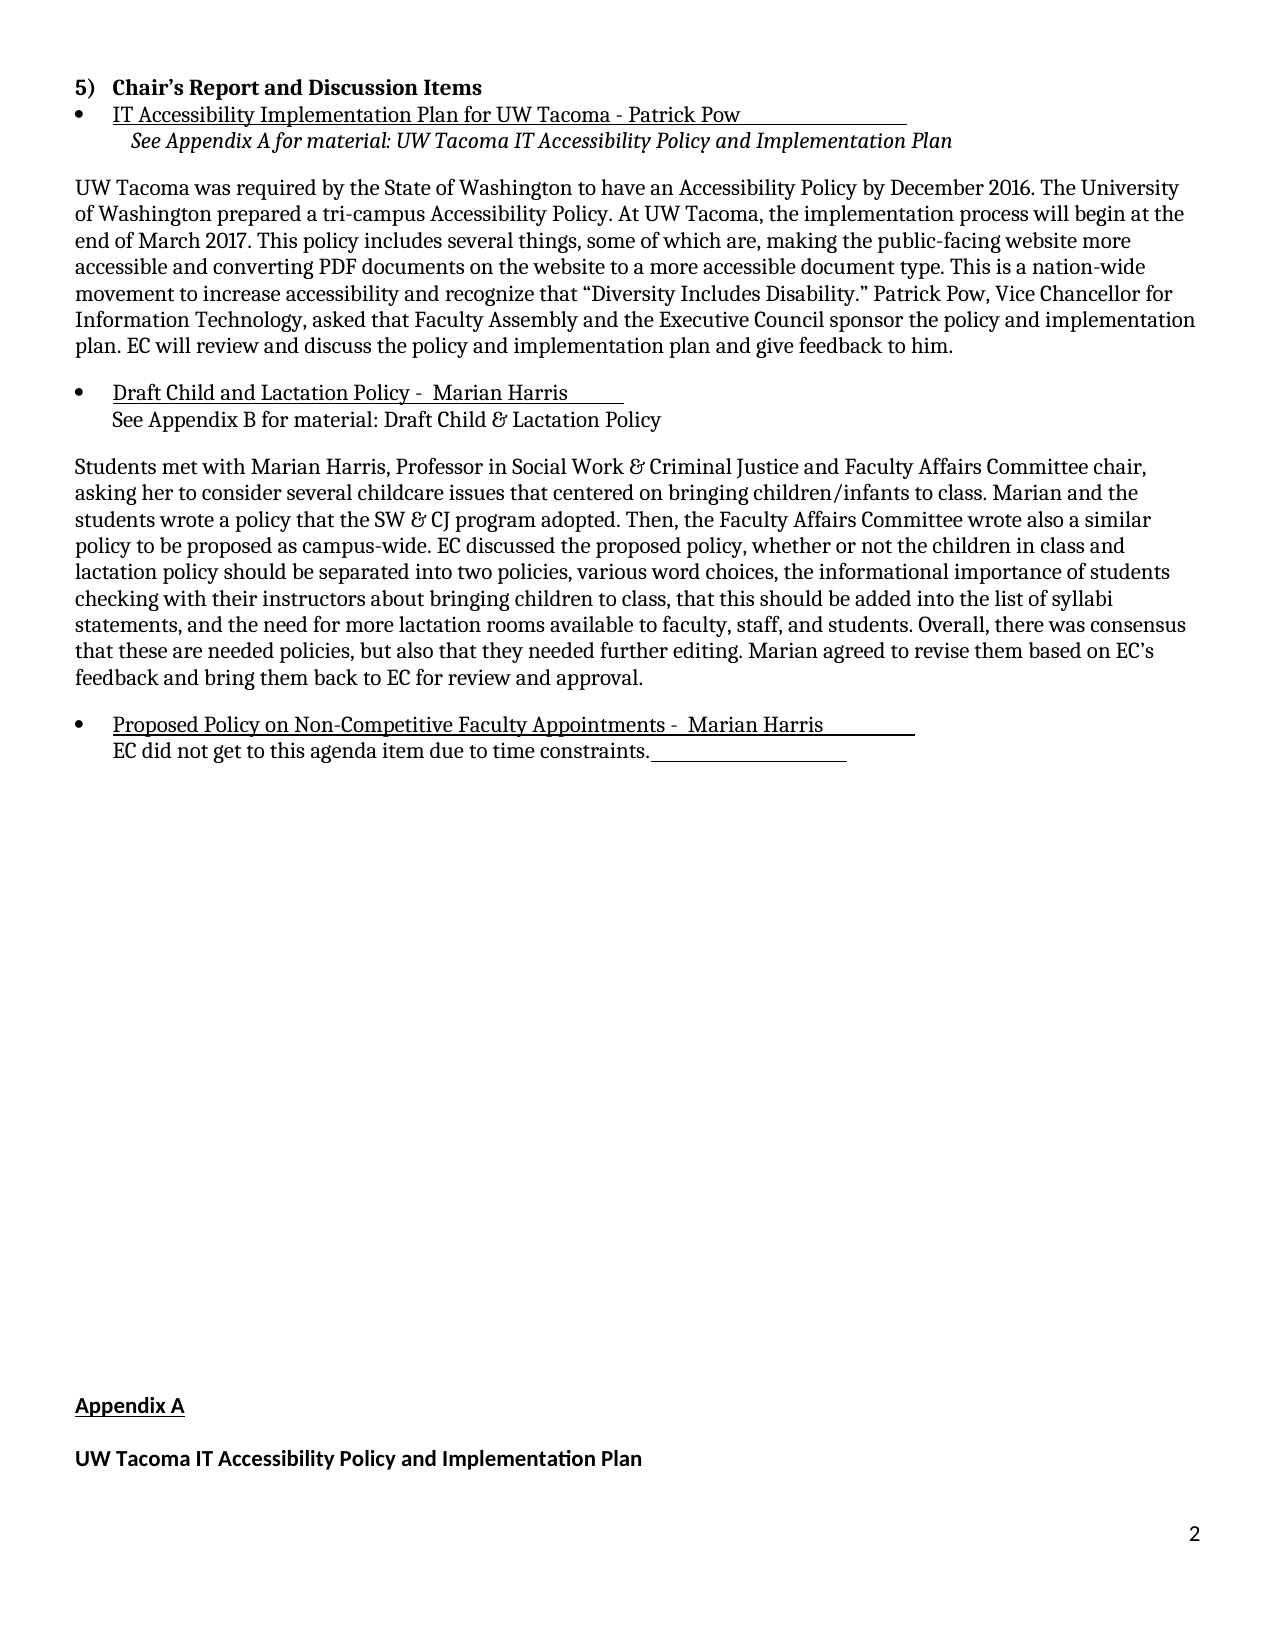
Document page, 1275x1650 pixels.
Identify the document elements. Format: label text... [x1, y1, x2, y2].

list See Appendix A for material: UW Tacoma IT Accessibility Policy and Implementation Plan [131, 128, 1200, 154]
list See Appendix B for material: Draft Child & Lactation Policy [112, 407, 1200, 433]
list Proposed Policy on Non-Competitive Faculty Appointments - Marian Harris [75, 712, 1200, 738]
text Appendix A [75, 1391, 1200, 1419]
list Draft Child and Lactation Policy - Marian Harris [75, 380, 1200, 407]
list IT Accessibility Implementation Plan for UW Tacoma - Patrick Pow [75, 101, 1200, 128]
text UW Tacoma IT Accessibility Policy and Implementation Plan [75, 1444, 1200, 1472]
text Students met with Marian Harris, Professor in Social Work & Criminal Justice and Faculty Affairs Committee chair, asking her to consider several childcare issues that centered on bringing children/infants to class. Marian and the students wrote a policy that the SW & CJ program adopted. Then, the Faculty Affairs Committee wrote also a similar policy to be proposed as campus-wide. EC discussed the proposed policy, whether or not the children in class and lactation policy should be separated into two policies, various word choices, the informational importance of students checking with their instructors about bringing children to class, that this should be added into the list of syllabi statements, and the need for more lactation rooms available to faculty, staff, and students. Overall, there was consensus that these are needed policies, but also that they needed further editing. Marian agreed to revise them based on EC’s feedback and bring them back to EC for review and approval. [75, 454, 1200, 691]
list EC did not get to this agenda item due to time constraints. [112, 738, 1200, 764]
list Chair’s Report and Discussion Items [75, 75, 1200, 101]
text UW Tacoma was required by the State of Washington to have an Accessibility Policy by December 2016. The University of Washington prepared a tri-campus Accessibility Policy. At UW Tacoma, the implementation process will begin at the end of March 2017. This policy includes several things, some of which are, making the public-facing website more accessible and converting PDF documents on the website to a more accessible document type. This is a nation-wide movement to increase accessibility and recognize that “Diversity Includes Disability.” Patrick Pow, Vice Chancellor for Information Technology, asked that Faculty Assembly and the Executive Council sponsor the policy and implementation plan. EC will review and discuss the policy and implementation plan and give feedback to him. [75, 175, 1200, 359]
